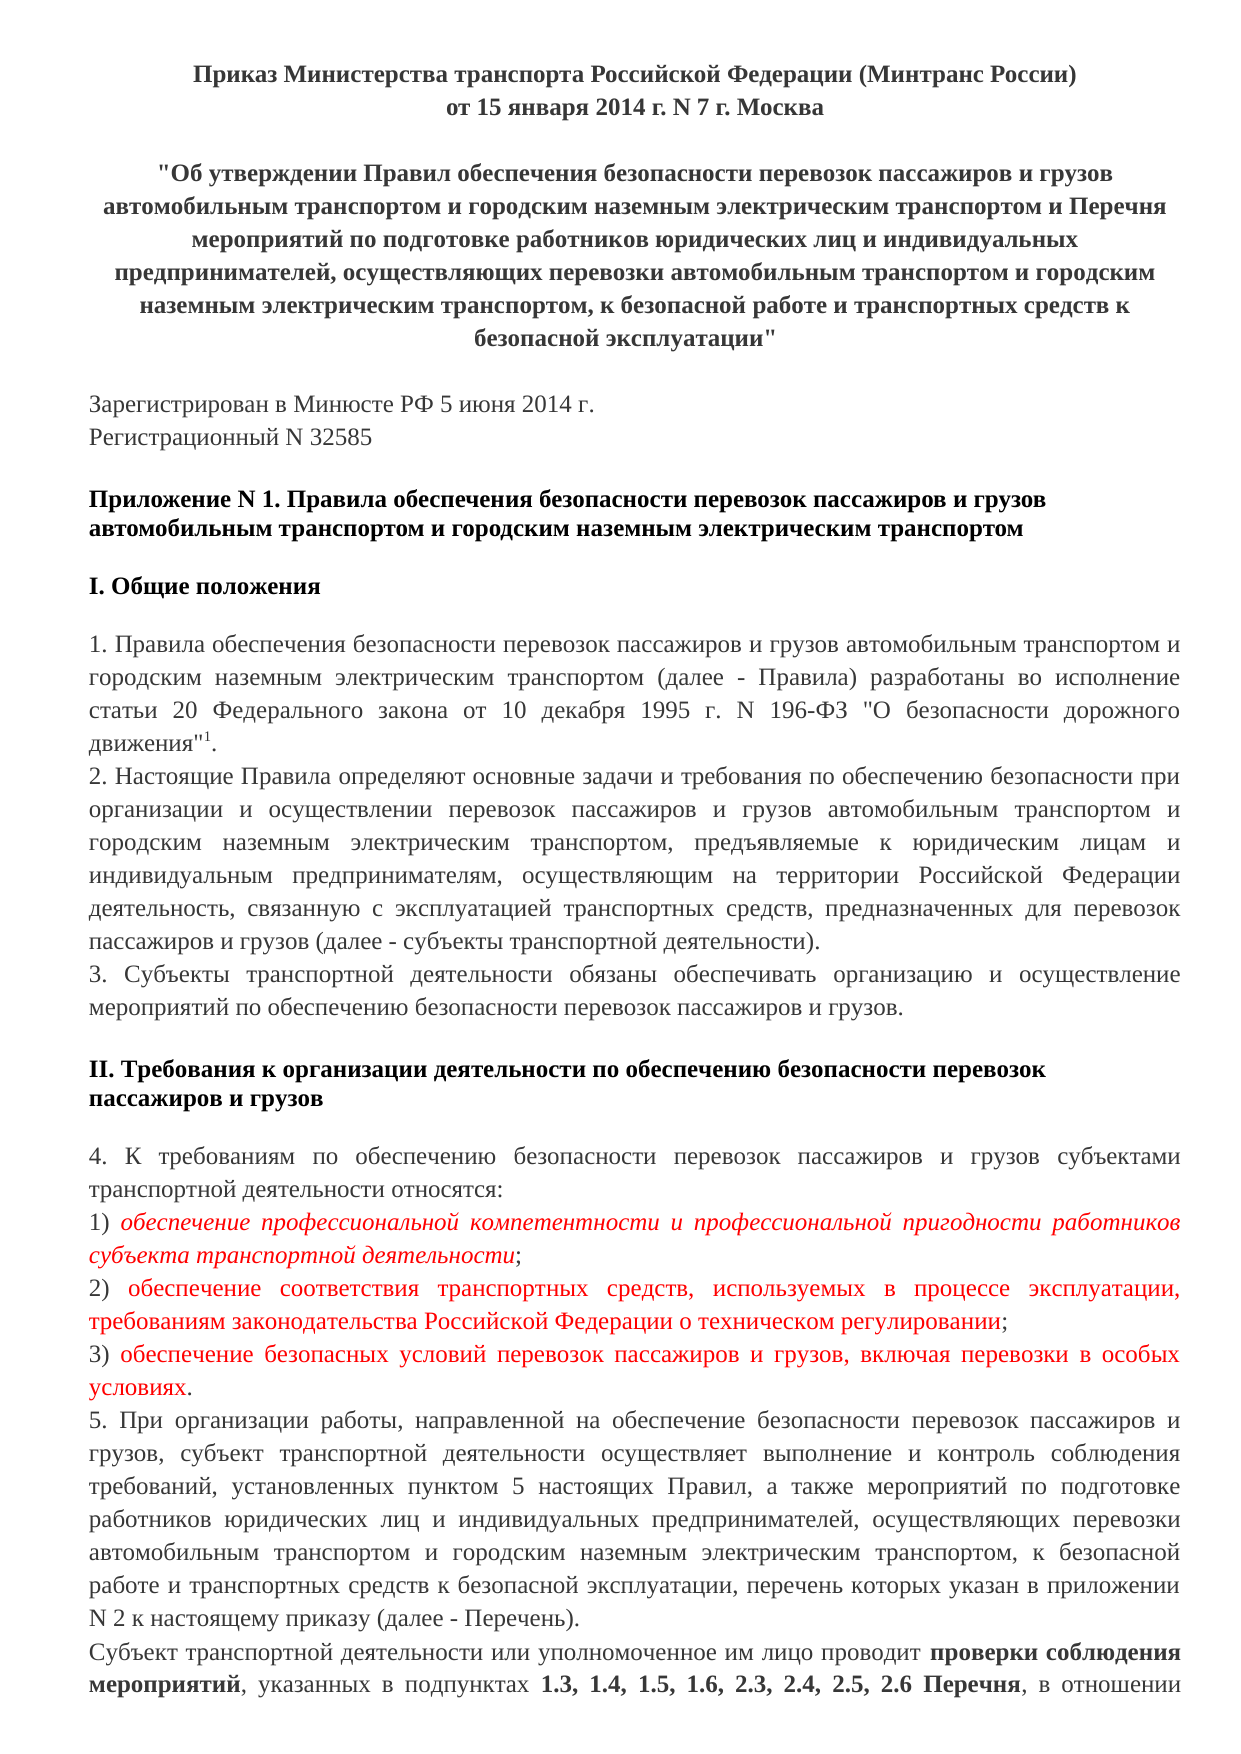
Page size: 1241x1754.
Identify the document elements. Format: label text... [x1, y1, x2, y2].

text 3) обеспечение безопасных условий перевозок пассажиров и грузов, включая перевозки в особых условиях. [89, 1339, 1181, 1401]
text 1) обеспечение профессиональной компетентности и профессиональной пригодности работников субъекта транспортной деятельности; [89, 1207, 1181, 1269]
text 2) обеспечение соответствия транспортных средств, используемых в процессе эксплуатации, требованиям законодательства Российской Федерации о техническом регулировании; [89, 1273, 1181, 1335]
text 3. Субъекты транспортной деятельности обязаны обеспечивать организацию и осуществление мероприятий по обеспечению безопасности перевозок пассажиров и грузов. [89, 959, 1181, 1021]
text Регистрационный N 32585 [89, 422, 1181, 451]
text 4. К требованиям по обеспечению безопасности перевозок пассажиров и грузов субъектами транспортной деятельности относятся: [89, 1141, 1181, 1203]
text Зарегистрирован в Минюсте РФ 5 июня 2014 г. [89, 389, 1181, 418]
subtitle I. Общие положения [89, 571, 1181, 600]
text от 15 января 2014 г. N 7 г. Москва [89, 92, 1181, 121]
text 2. Настоящие Правила определяют основные задачи и требования по обеспечению безопасности при организации и осуществлении перевозок пассажиров и грузов автомобильным транспортом и городским наземным электрическим транспортом, предъявляемые к юридическим лицам и индивидуальным предпринимателям, осуществляющим на территории Российской Федерации деятельность, связанную с эксплуатацией транспортных средств, предназначенных для перевозок пассажиров и грузов (далее - субъекты транспортной деятельности). [89, 761, 1181, 955]
text 1. Правила обеспечения безопасности перевозок пассажиров и грузов автомобильным транспортом и городским наземным электрическим транспортом (далее - Правила) разработаны во исполнение статьи 20 Федерального закона от 10 декабря 1995 г. N 196-ФЗ "О безопасности дорожного движения"1. [89, 629, 1181, 757]
text Приказ Министерства транспорта Российской Федерации (Минтранс России) [89, 59, 1181, 88]
subtitle II. Требования к организации деятельности по обеспечению безопасности перевозок пассажиров и грузов [89, 1054, 1181, 1112]
text 5. При организации работы, направленной на обеспечение безопасности перевозок пассажиров и грузов, субъект транспортной деятельности осуществляет выполнение и контроль соблюдения требований, установленных пунктом 5 настоящих Правил, а также мероприятий по подготовке работников юридических лиц и индивидуальных предпринимателей, осуществляющих перевозки автомобильным транспортом и городским наземным электрическим транспортом, к безопасной работе и транспортных средств к безопасной эксплуатации, перечень которых указан в приложении N 2 к настоящему приказу (далее - Перечень). [89, 1405, 1181, 1632]
text "Об утверждении Правил обеспечения безопасности перевозок пассажиров и грузов автомобильным транспортом и городским наземным электрическим транспортом и Перечня мероприятий по подготовке работников юридических лиц и индивидуальных предпринимателей, осуществляющих перевозки автомобильным транспортом и городским наземным электрическим транспортом, к безопасной работе и транспортных средств к безопасной эксплуатации" 0 [89, 158, 1181, 352]
subtitle Приложение N 1. Правила обеспечения безопасности перевозок пассажиров и грузов автомобильным транспортом и городским наземным электрическим транспортом [89, 484, 1181, 542]
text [89, 1637, 1181, 1698]
